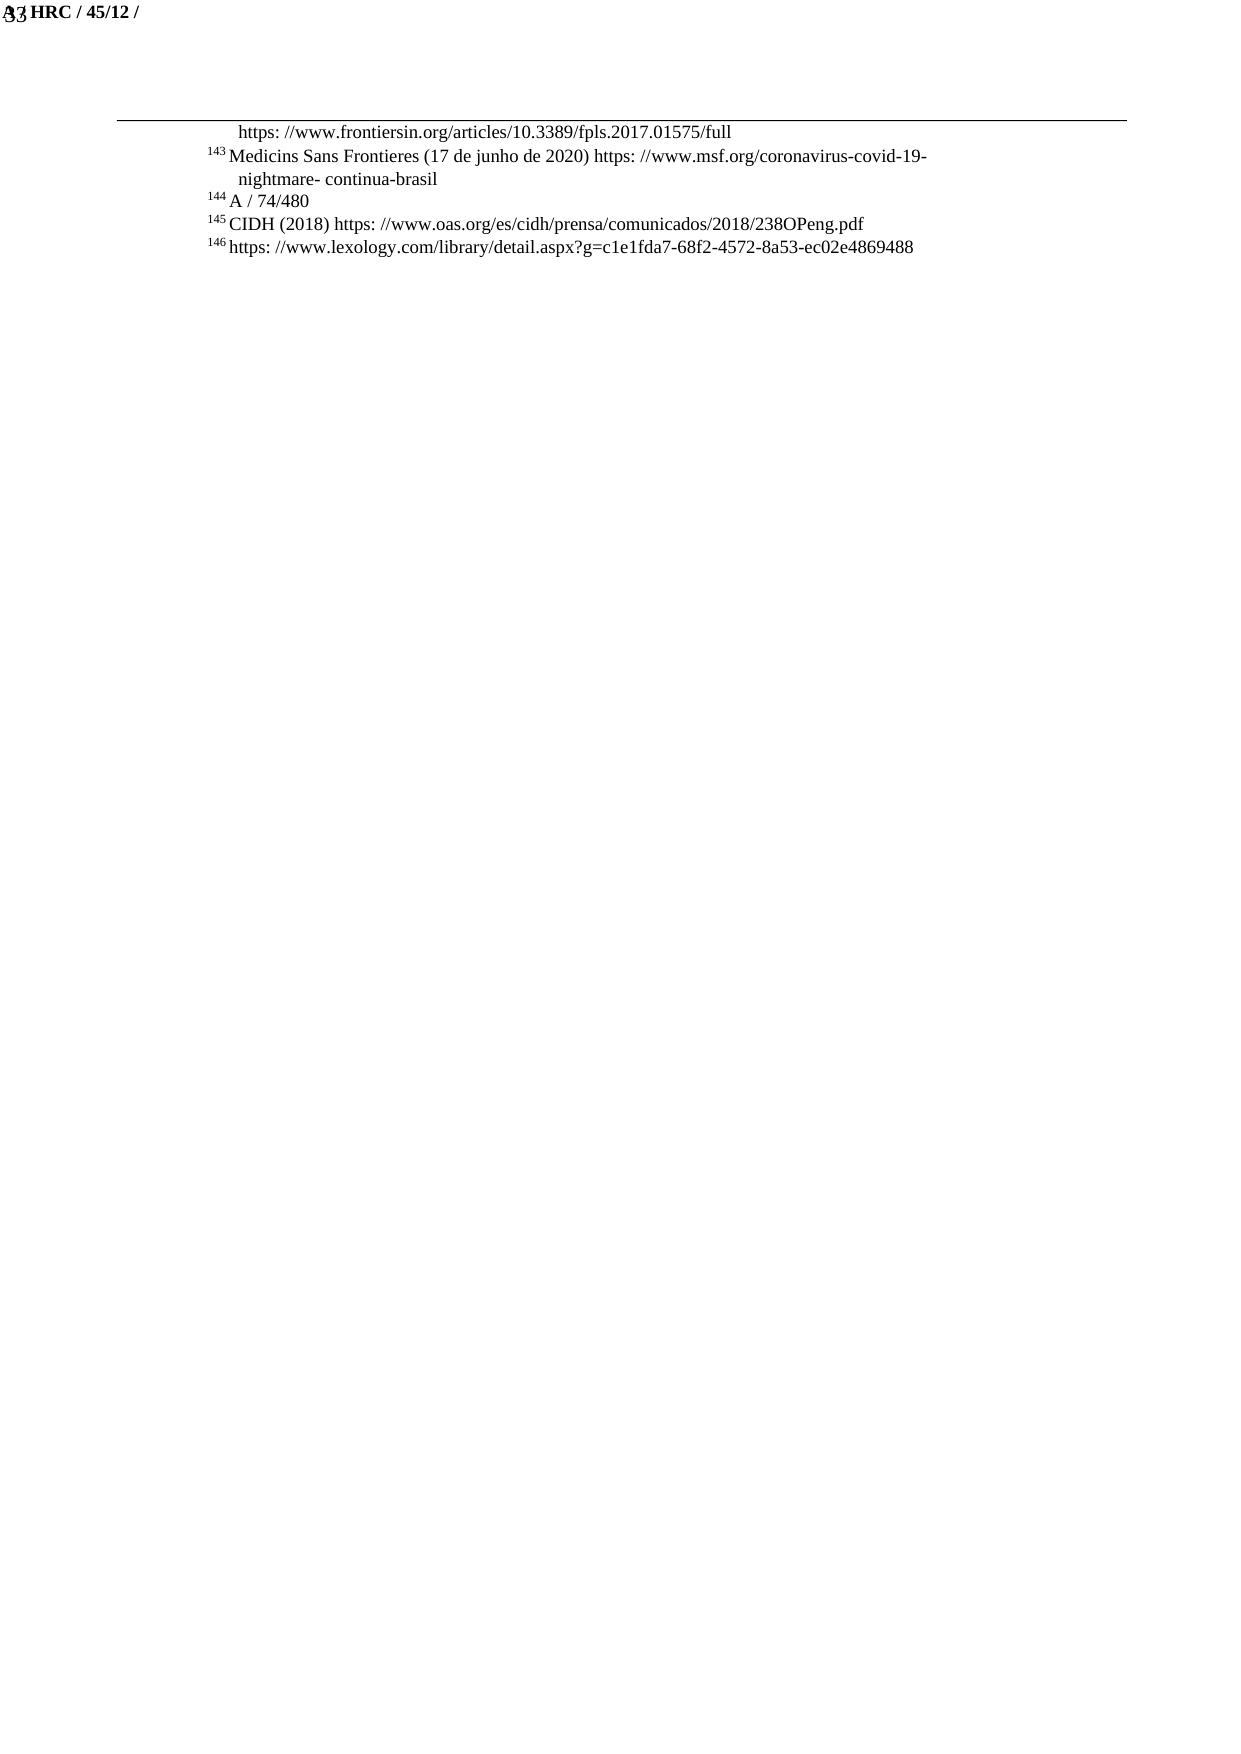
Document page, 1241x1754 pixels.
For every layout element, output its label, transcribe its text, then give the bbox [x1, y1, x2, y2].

text 146 https: //www.lexology.com/library/detail.aspx?g=c1e1fda7-68f2-4572-8a53-ec02e4869488 [207, 235, 1136, 258]
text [207, 121, 1136, 142]
text 144 A / 74/480 [207, 191, 1136, 212]
text 145 CIDH (2018) https: //www.oas.org/es/cidh/prensa/comunicados/2018/238OPeng.pdf [207, 212, 1136, 234]
text 143 Medicins Sans Frontieres (17 de junho de 2020) https: //www.msf.org/coronavirus-covid-19-nightmare- continua-brasil [207, 144, 961, 189]
